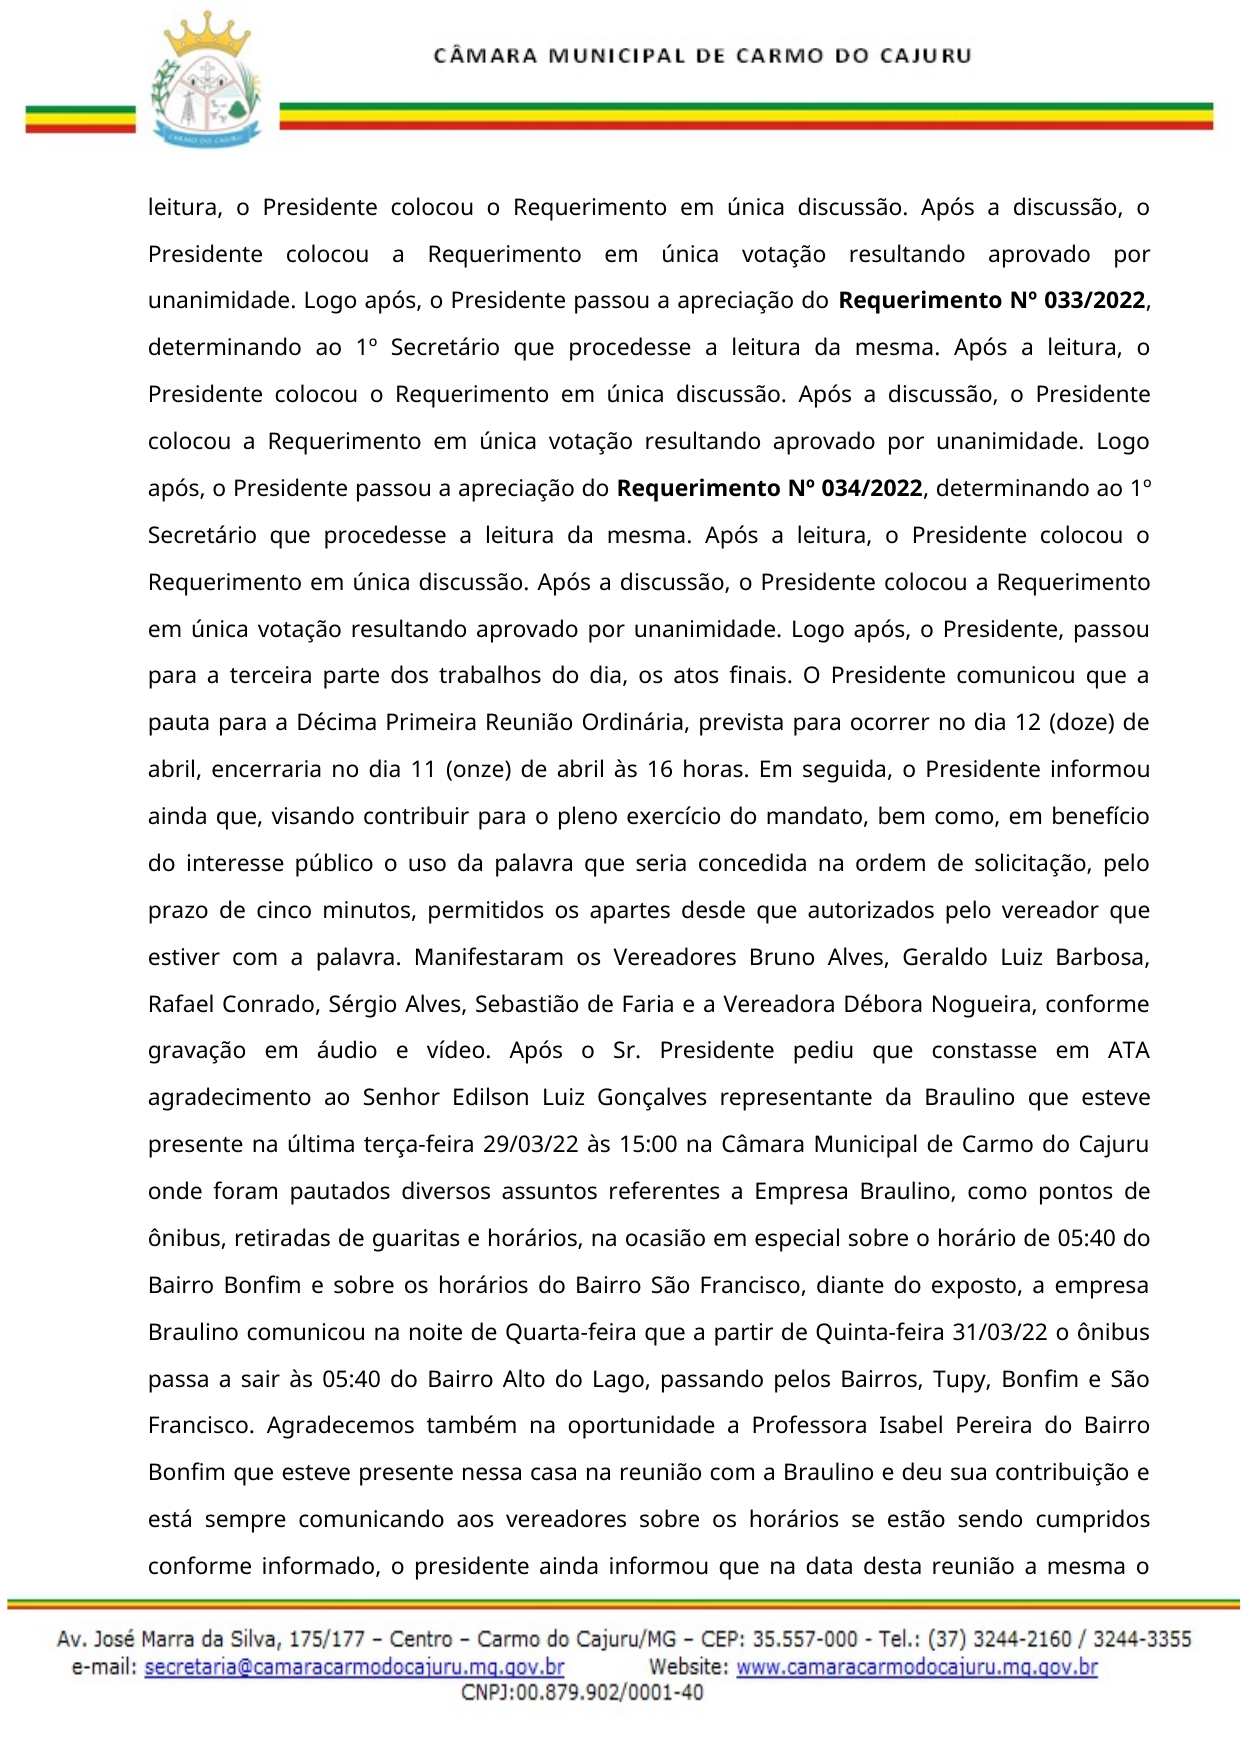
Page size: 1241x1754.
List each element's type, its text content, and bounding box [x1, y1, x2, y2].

picture [18, 0, 1233, 175]
picture [7, 1590, 1241, 1724]
